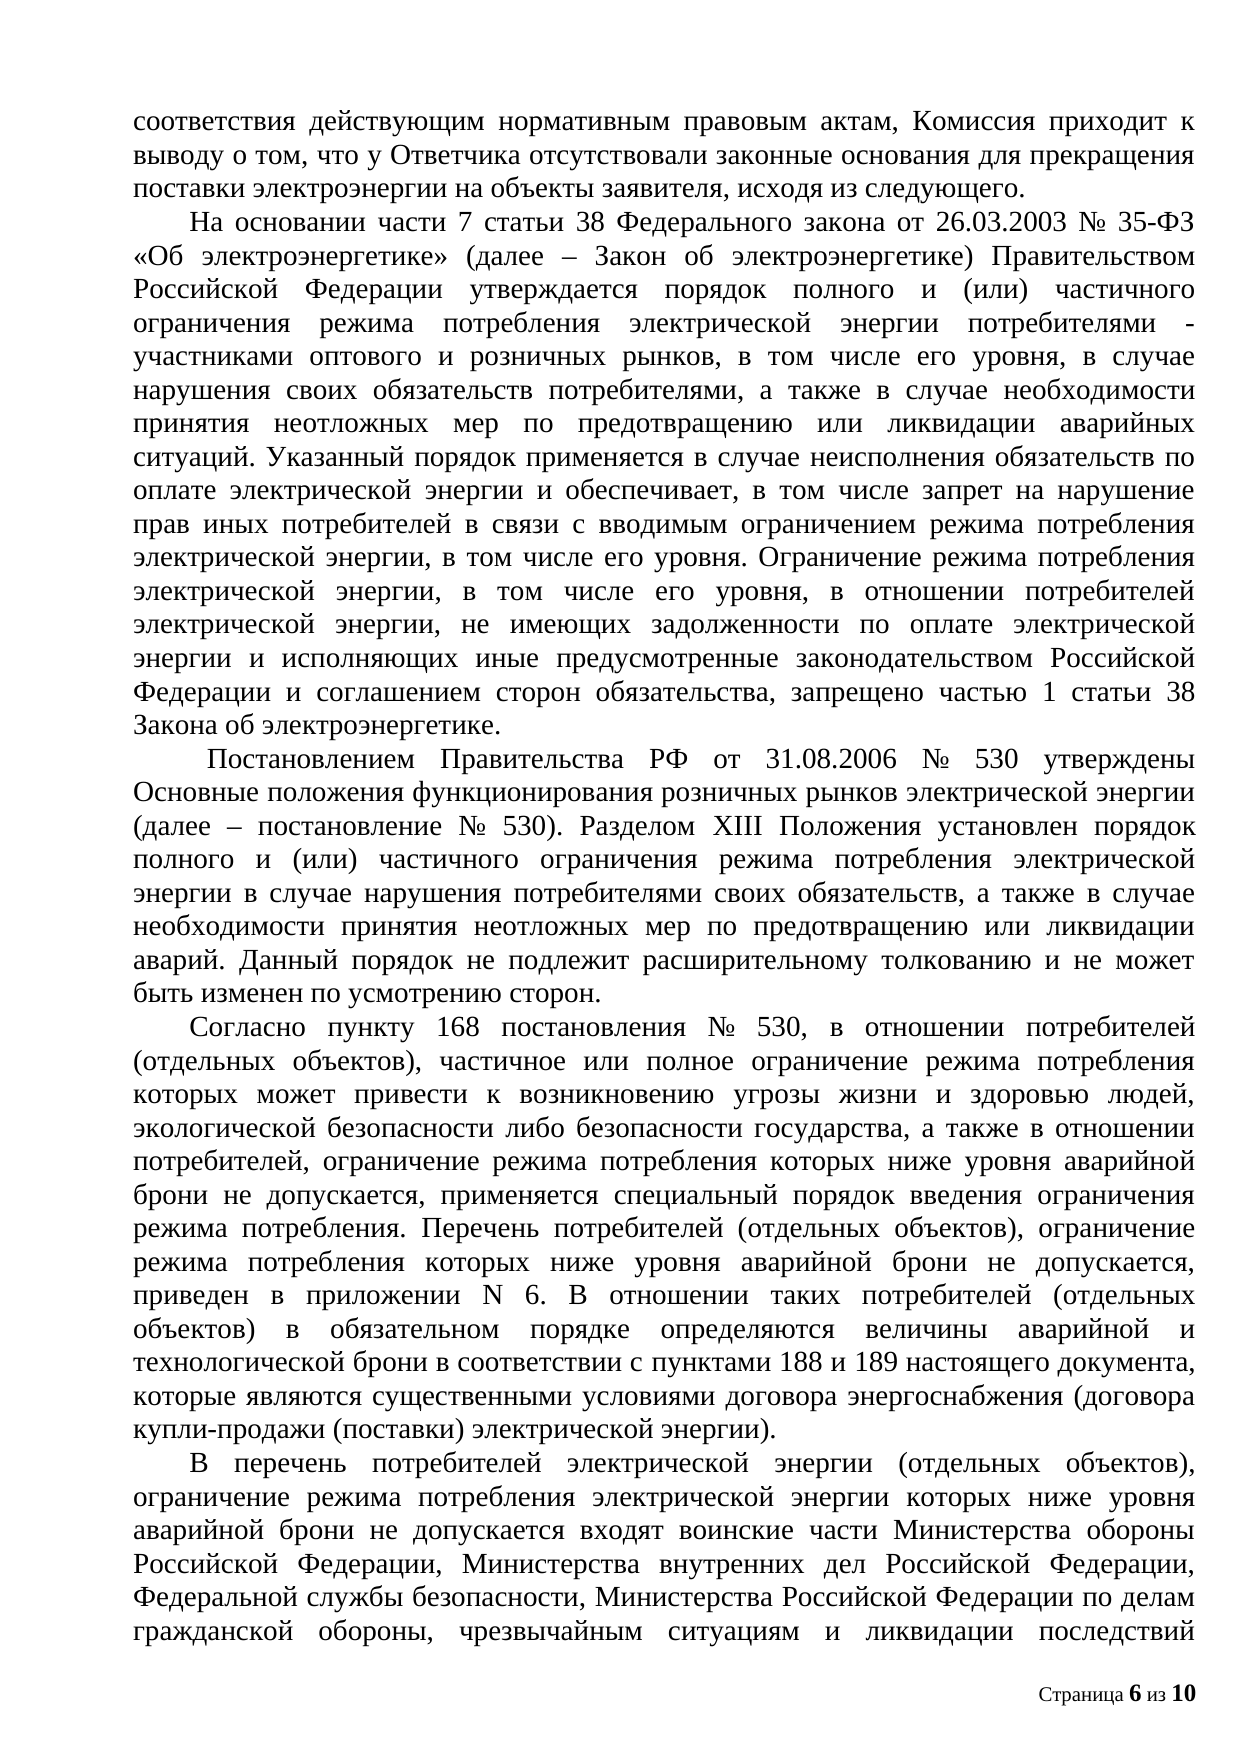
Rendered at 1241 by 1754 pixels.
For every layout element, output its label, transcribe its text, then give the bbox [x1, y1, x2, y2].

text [133, 1445, 1196, 1646]
text Согласно пункту 168 постановления № 530, в отношении потребителей (отдельных объектов), частичное или полное ограничение режима потребления которых может привести к возникновению угрозы жизни и здоровью людей, экологической безопасности либо безопасности государства, а также в отношении потребителей, ограничение режима потребления которых ниже уровня аварийной брони не допускается, применяется специальный порядок введения ограничения режима потребления. Перечень потребителей (отдельных объектов), ограничение режима потребления которых ниже уровня аварийной брони не допускается, приведен в приложении N 6. В отношении таких потребителей (отдельных объектов) в обязательном порядке определяются величины аварийной и технологической брони в соответствии с пунктами 188 и 189 настоящего документа, которые являются существенными условиями договора энергоснабжения (договора купли-продажи (поставки) электрической энергии). [133, 1009, 1196, 1445]
text Постановлением Правительства РФ от 31.08.2006 № 530 утверждены Основные положения функционирования розничных рынков электрической энергии (далее – постановление № 530). Разделом XIII Положения установлен порядок полного и (или) частичного ограничения режима потребления электрической энергии в случае нарушения потребителями своих обязательств, а также в случае необходимости принятия неотложных мер по предотвращению или ликвидации аварий. Данный порядок не подлежит расширительному толкованию и не может быть изменен по усмотрению сторон. [133, 741, 1196, 1009]
text На основании части 7 статьи 38 Федерального закона от 26.03.2003 № 35-ФЗ «Об электроэнергетике» (далее – Закон об электроэнергетике) Правительством Российской Федерации утверждается порядок полного и (или) частичного ограничения режима потребления электрической энергии потребителями - участниками оптового и розничных рынков, в том числе его уровня, в случае нарушения своих обязательств потребителями, а также в случае необходимости принятия неотложных мер по предотвращению или ликвидации аварийных ситуаций. Указанный порядок применяется в случае неисполнения обязательств по оплате электрической энергии и обеспечивает, в том числе запрет на нарушение прав иных потребителей в связи с вводимым ограничением режима потребления электрической энергии, в том числе его уровня. Ограничение режима потребления электрической энергии, в том числе его уровня, в отношении потребителей электрической энергии, не имеющих задолженности по оплате электрической энергии и исполняющих иные предусмотренные законодательством Российской Федерации и соглашением сторон обязательства, запрещено частью 1 статьи 38 Закона об электроэнергетике. [133, 204, 1196, 741]
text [133, 103, 1196, 204]
